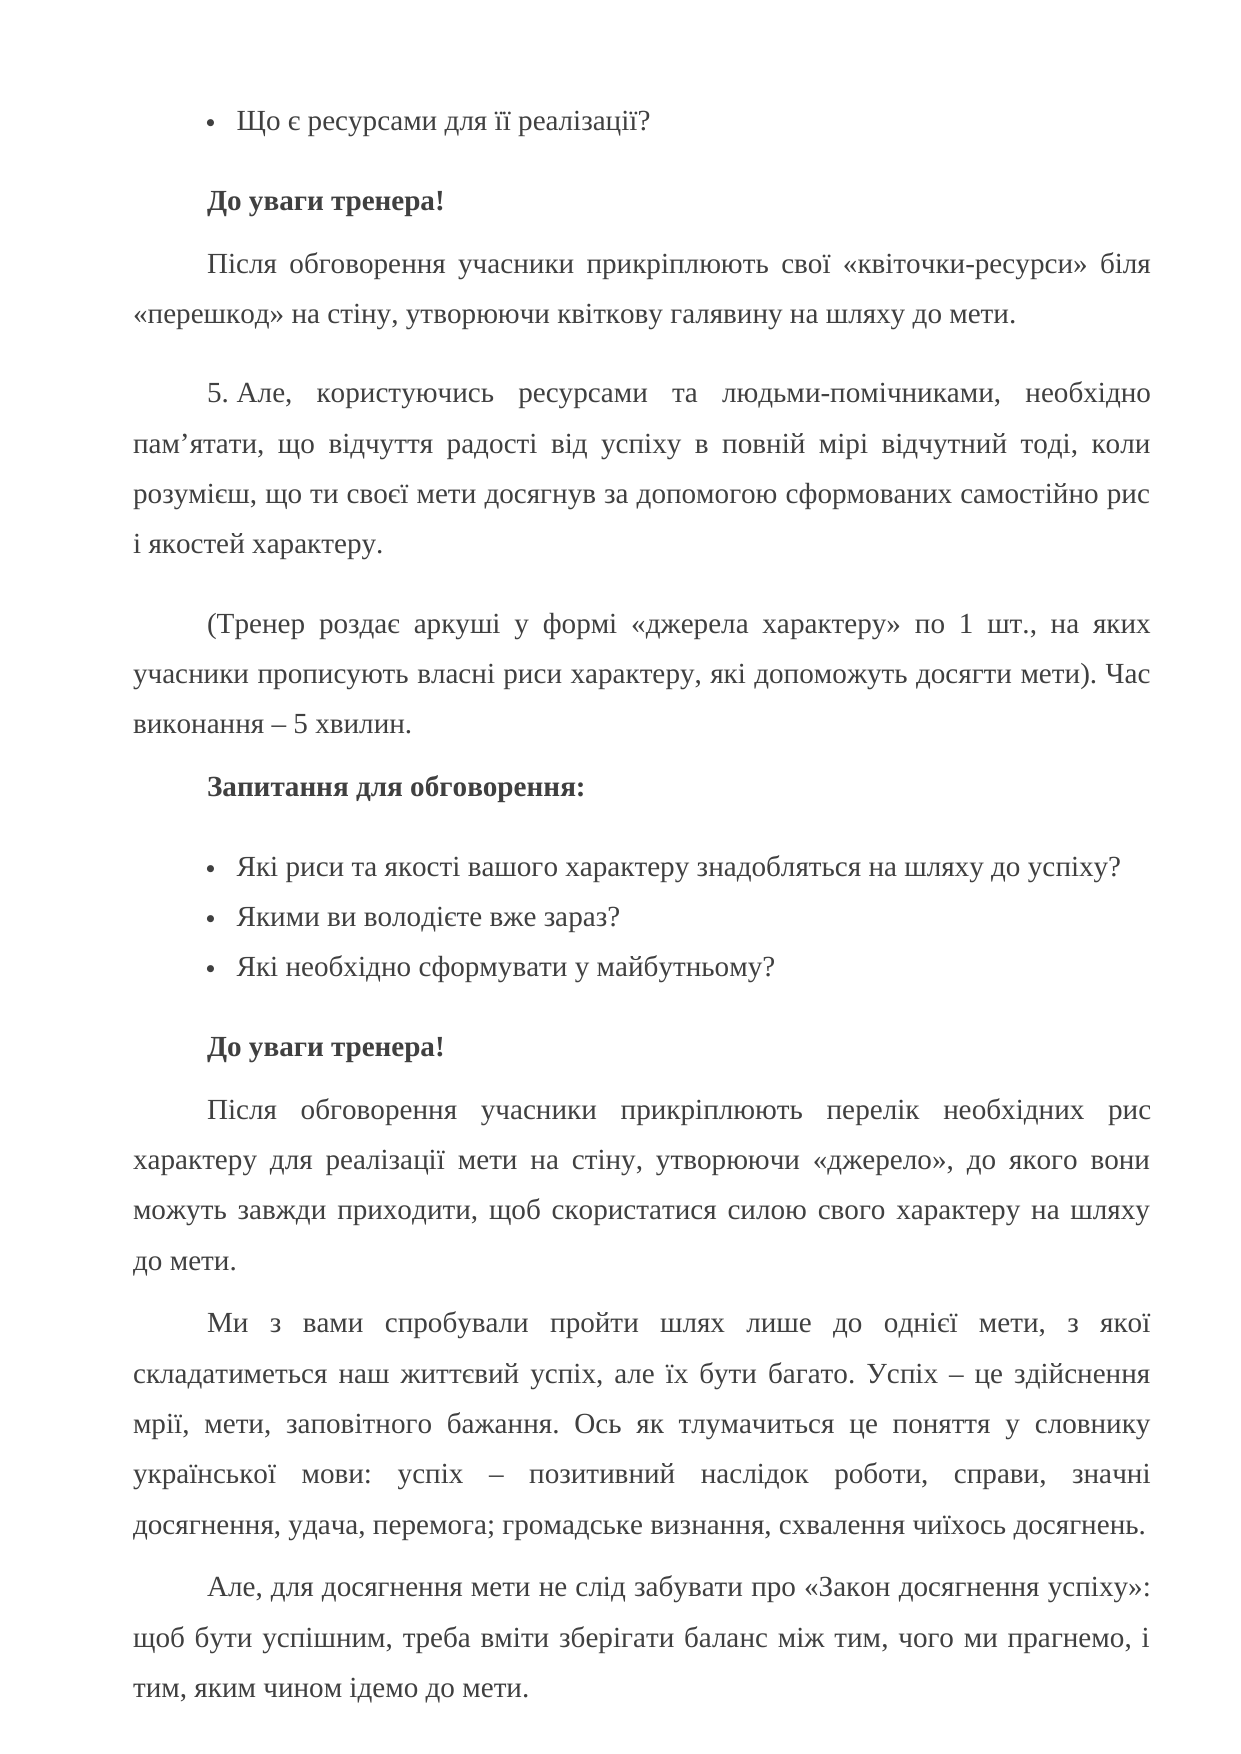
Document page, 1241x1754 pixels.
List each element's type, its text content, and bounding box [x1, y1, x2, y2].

text До уваги тренера! [133, 183, 1152, 216]
text Після обговорення учасники прикріплюють перелік необхідних рис характеру для реалізації мети на стіну, утворюючи «джерело», до якого вони можуть завжди приходити, щоб скористатися силою свого характеру на шляху до мети. [133, 1092, 1152, 1276]
list Якими ви володієте вже зараз? [133, 899, 1152, 933]
text Але, для досягнення мети не слід забувати про «Закон досягнення успіху»: щоб бути успішним, треба вміти зберігати баланс між тим, чого ми прагнемо, і тим, яким чином ідемо до мети. [133, 1569, 1152, 1704]
text Після обговорення учасники прикріплюють свої «квіточки-ресурси» біля «перешкод» на стіну, утворюючи квіткову галявину на шляху до мети. [133, 246, 1152, 329]
text До уваги тренера! [133, 1029, 1152, 1062]
list Які риси та якості вашого характеру знадобляться на шляху до успіху? [133, 849, 1152, 882]
list Які необхідно сформувати у майбутньому? [133, 949, 1152, 983]
list Але, користуючись ресурсами та людьми-помічниками, необхідно пам’ятати, що відчуття радості від успіху в повній мірі відчутний тоді, коли розумієш, що ти своєї мети досягнув за допомогою сформованих самостійно рис і якостей характеру. [133, 376, 1152, 560]
text Запитання для обговорення: [133, 769, 1152, 803]
list Що є ресурсами для її реалізації? [133, 103, 1152, 137]
text (Тренер роздає аркуші у формі «джерела характеру» по 1 шт., на яких учасники прописують власні риси характеру, які допоможуть досягти мети). Час виконання – 5 хвилин. [133, 606, 1152, 740]
text Ми з вами спробували пройти шлях лише до однієї мети, з якої складатиметься наш життєвий успіх, але їх бути багато. Успіх – це здійснення мрії, мети, заповітного бажання. Ось як тлумачиться це поняття у словнику української мови: успіх – позитивний наслідок роботи, справи, значні досягнення, удача, перемога; громадське визнання, схвалення чиїхось досягнень. [133, 1306, 1152, 1540]
